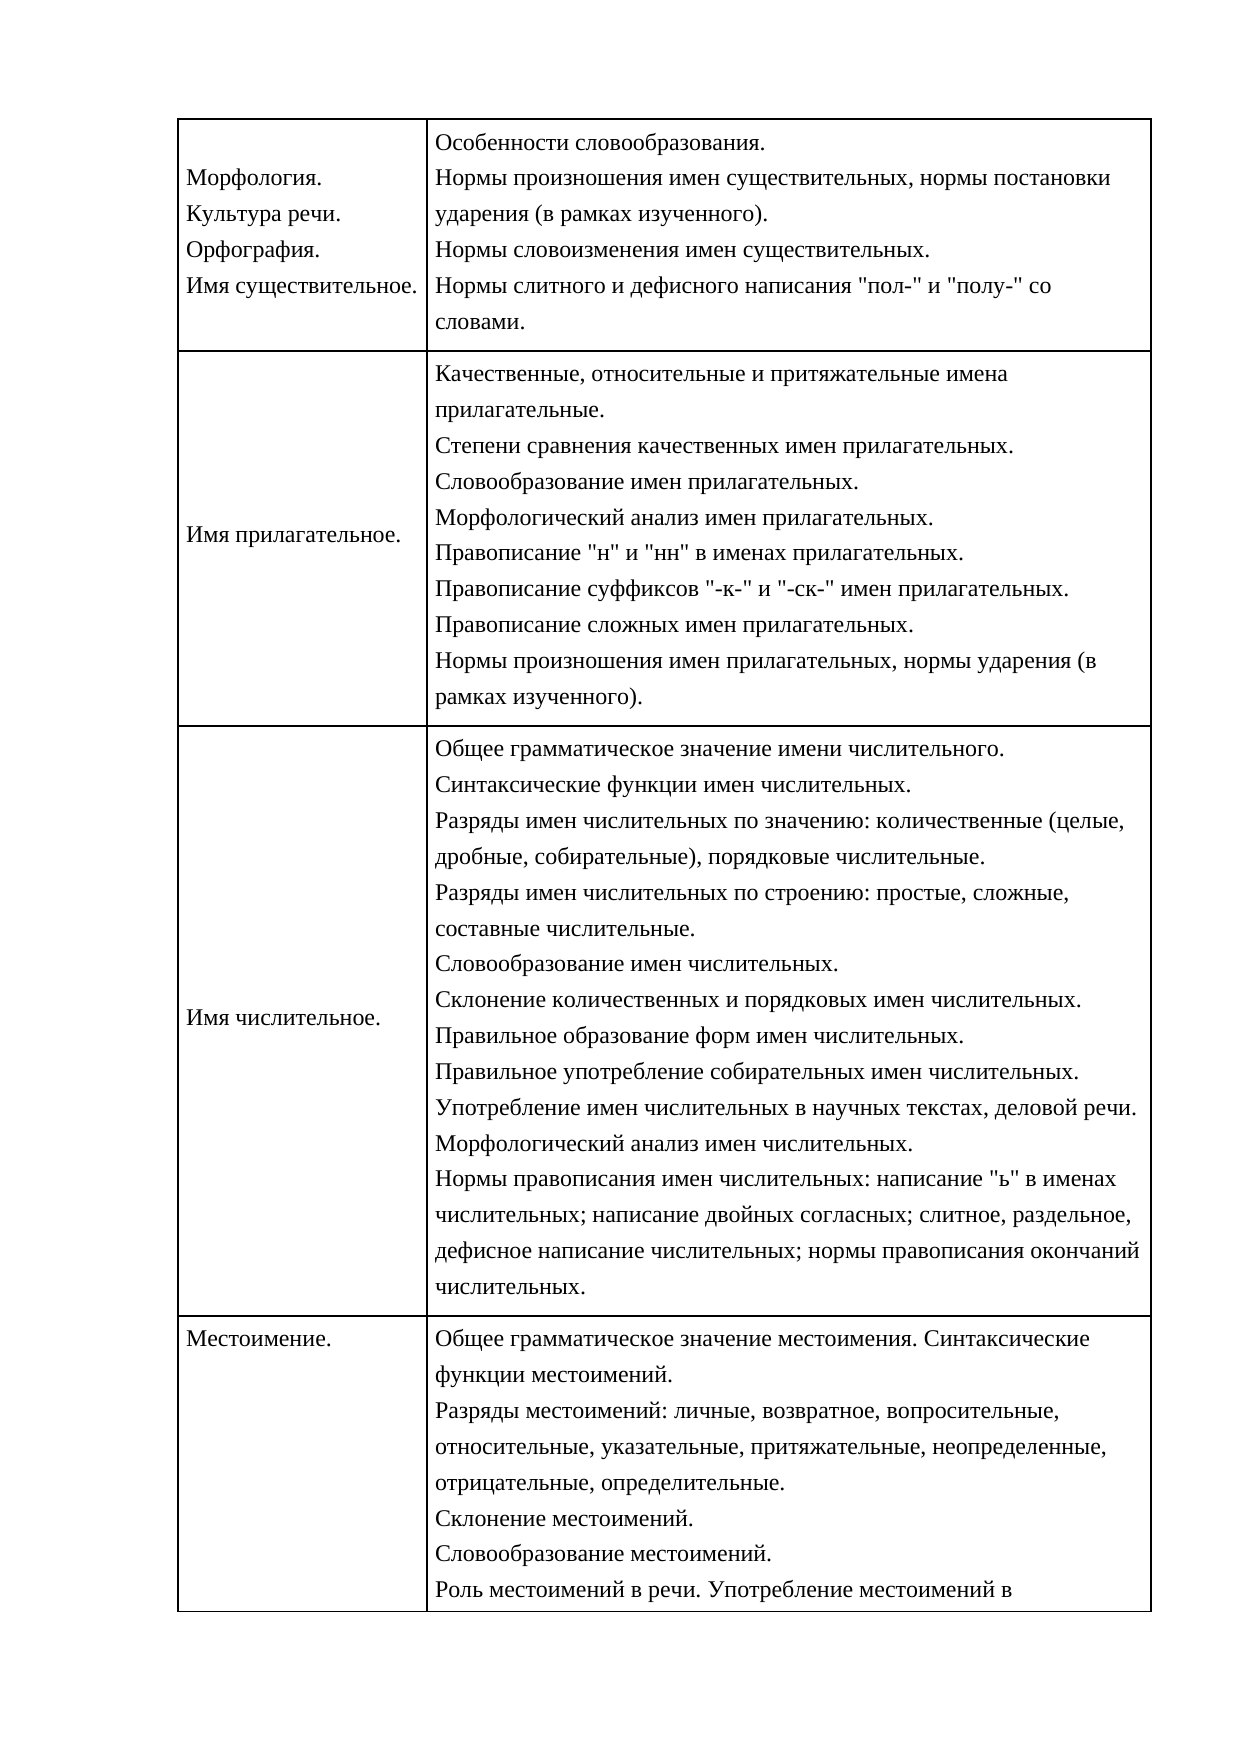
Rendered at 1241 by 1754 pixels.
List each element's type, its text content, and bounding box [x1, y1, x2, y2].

table_cell Имя прилагательное. [179, 352, 426, 725]
table_cell Качественные, относительные и притяжательные имена прилагательные. Степени сравнения качественных имен прилагательных. Словообразование имен прилагательных. Морфологический анализ имен прилагательных. Правописание "н" и "нн" в именах прилагательных. Правописание суффиксов "-к-" и "-ск-" имен прилагательных. Правописание сложных имен прилагательных. Нормы произношения имен прилагательных, нормы ударения (в рамках изученного). [428, 352, 1150, 725]
table_cell Особенности словообразования. Нормы произношения имен существительных, нормы постановки ударения (в рамках изученного). Нормы словоизменения имен существительных. Нормы слитного и дефисного написания "пол-" и "полу-" со словами. [428, 120, 1150, 350]
table_cell Общее грамматическое значение имени числительного. Синтаксические функции имен числительных. Разряды имен числительных по значению: количественные (целые, дробные, собирательные), порядковые числительные. Разряды имен числительных по строению: простые, сложные, составные числительные. Словообразование имен числительных. Склонение количественных и порядковых имен числительных. Правильное образование форм имен числительных. Правильное употребление собирательных имен числительных. Употребление имен числительных в научных текстах, деловой речи. Морфологический анализ имен числительных. Нормы правописания имен числительных: написание "ь" в именах числительных; написание двойных согласных; слитное, раздельное, дефисное написание числительных; нормы правописания окончаний числительных. [428, 727, 1150, 1315]
table_cell Местоимение. [179, 1317, 426, 1611]
table_cell Имя числительное. [179, 727, 426, 1315]
table_cell Морфология. Культура речи. Орфография. Имя существительное. [179, 120, 426, 350]
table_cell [428, 1317, 1150, 1611]
